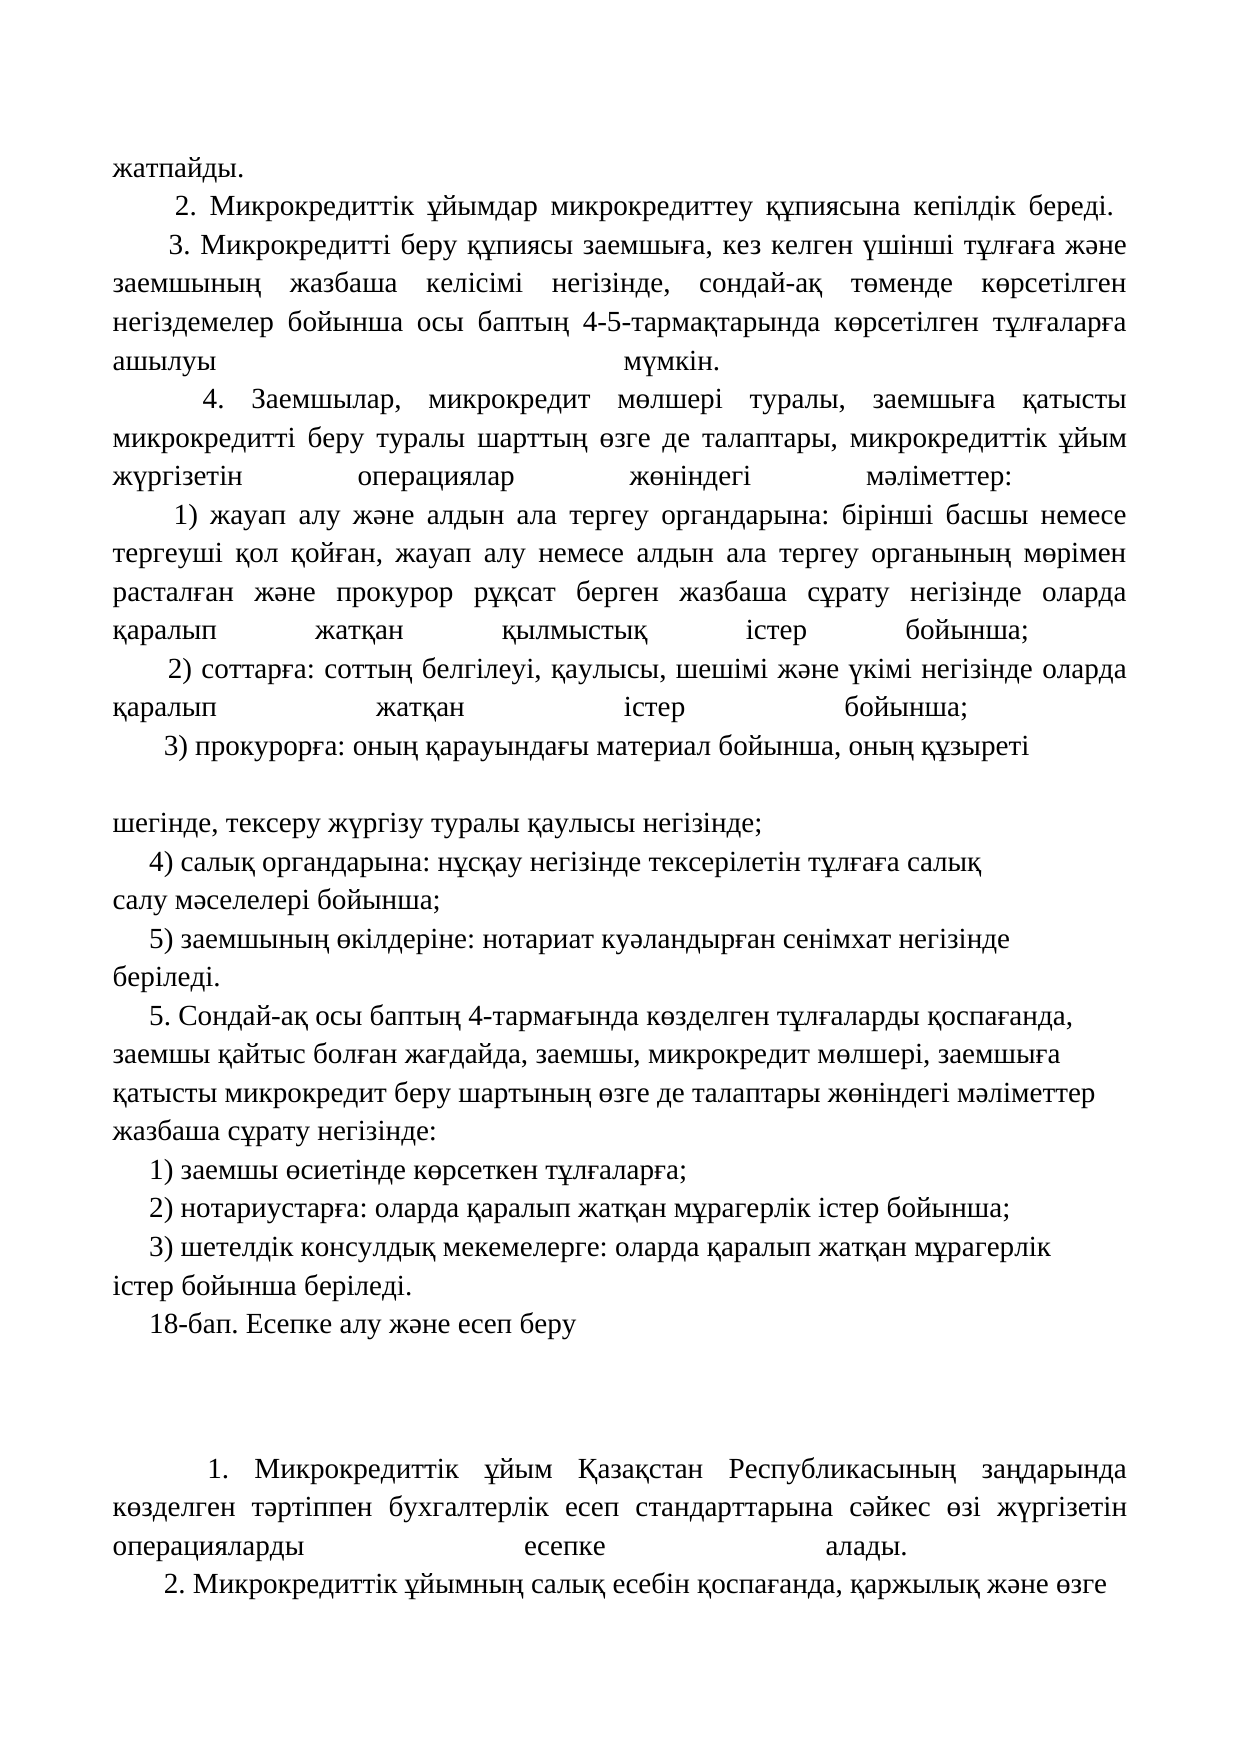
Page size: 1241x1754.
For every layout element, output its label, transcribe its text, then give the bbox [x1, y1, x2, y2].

text 1) заемшы өсиетінде көрсеткен тұлғаларға; [112, 1152, 1128, 1186]
text 1. Микрокредиттiк ұйым Қазақстан Республикасының заңдарында көзделген тәртiппен бухгалтерлiк есеп стандарттарына сәйкес өзi жүргiзетiн операцияларды есепке алады. 2. Микрокредиттiк ұйымның салық есебiн қоспағанда, қаржылық және өзге [112, 1412, 1128, 1600]
text 5. Сондай-ақ осы баптың 4-тармағында көзделген тұлғаларды қоспағанда, [112, 998, 1128, 1031]
text 2) нотариустарға: оларда қаралып жатқан мұрагерлiк iстер бойынша; [112, 1191, 1128, 1224]
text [112, 150, 1128, 762]
text 18-бап. Есепке алу және есеп беру [112, 1306, 1128, 1340]
text 3) шетелдiк консулдық мекемелерге: оларда қаралып жатқан мұрагерлiк [112, 1229, 1128, 1263]
text қатысты микрокредит беру шартының өзге де талаптары жөнiндегi мәлiметтер [112, 1075, 1128, 1108]
text берiледi. [112, 959, 1128, 993]
text заемшы қайтыс болған жағдайда, заемшы, микрокредит мөлшерi, заемшыға [112, 1036, 1128, 1070]
text жазбаша сұрату негiзiнде: [112, 1113, 1128, 1147]
text iстер бойынша берiледi. [112, 1268, 1128, 1301]
text 4) салық органдарына: нұсқау негізiнде тексерiлетiн тұлғаға салық [112, 844, 1128, 877]
text салу мәселелерi бойынша; [112, 882, 1128, 916]
text 5) заемшының өкiлдерiне: нотариат куәландырған сенiмхат негiзiнде [112, 921, 1128, 954]
text шегiнде, тексеру жүргiзу туралы қаулысы негiзiнде; [112, 805, 1128, 839]
